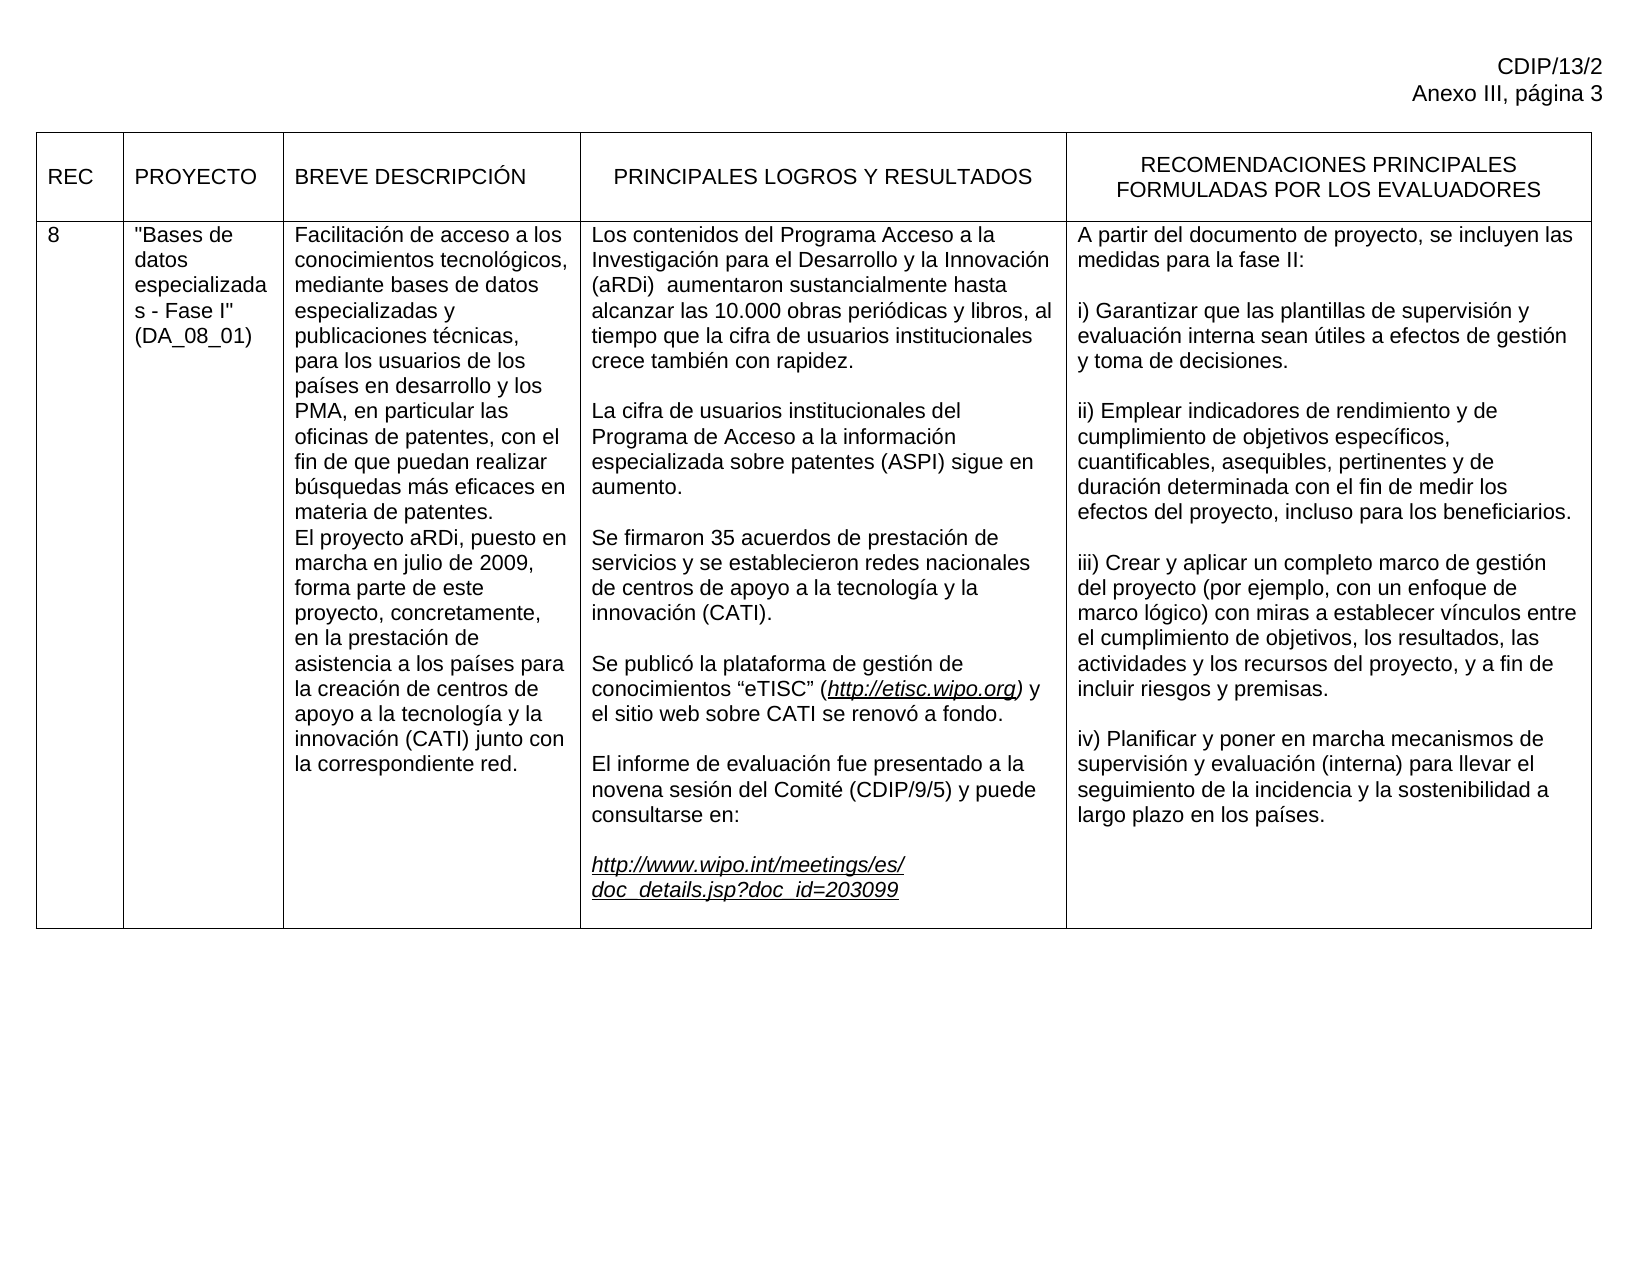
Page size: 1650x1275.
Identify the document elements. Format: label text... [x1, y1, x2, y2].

table_header PRINCIPALES LOGROS Y RESULTADOS [581, 133, 1066, 221]
table_header RECOMENDACIONES PRINCIPALES FORMULADAS POR LOS EVALUADORES [1067, 133, 1591, 221]
table_cell A partir del documento de proyecto, se incluyen las medidas para la fase II: i) Garantizar que las plantillas de supervisión y evaluación interna sean útiles a efectos de gestión y toma de decisiones. ii) Emplear indicadores de rendimiento y de cumplimiento de objetivos específicos, cuantificables, asequibles, pertinentes y de duración determinada con el fin de medir los efectos del proyecto, incluso para los beneficiarios. iii) Crear y aplicar un completo marco de gestión del proyecto (por ejemplo, con un enfoque de marco lógico) con miras a establecer vínculos entre el cumplimiento de objetivos, los resultados, las actividades y los recursos del proyecto, y a fin de incluir riesgos y premisas. iv) Planificar y poner en marcha mecanismos de supervisión y evaluación (interna) para llevar el seguimiento de la incidencia y la sostenibilidad a largo plazo en los países. [1067, 222, 1591, 928]
table_cell 8 [37, 222, 123, 928]
table_header PROYECTO [124, 133, 283, 221]
table_cell Facilitación de acceso a los conocimientos tecnológicos, mediante bases de datos especializadas y publicaciones técnicas, para los usuarios de los países en desarrollo y los PMA, en particular las oficinas de patentes, con el fin de que puedan realizar búsquedas más eficaces en materia de patentes. El proyecto aRDi, puesto en marcha en julio de 2009, forma parte de este proyecto, concretamente, en la prestación de asistencia a los países para la creación de centros de apoyo a la tecnología y la innovación (CATI) junto con la correspondiente red. [284, 222, 580, 928]
table_cell Los contenidos del Programa Acceso a la Investigación para el Desarrollo y la Innovación (aRDi) aumentaron sustancialmente hasta alcanzar las 10.000 obras periódicas y libros, al tiempo que la cifra de usuarios institucionales crece también con rapidez. La cifra de usuarios institucionales del Programa de Acceso a la información especializada sobre patentes (ASPI) sigue en aumento. Se firmaron 35 acuerdos de prestación de servicios y se establecieron redes nacionales de centros de apoyo a la tecnología y la innovación (CATI). Se publicó la plataforma de gestión de conocimientos “eTISC” (http://etisc.wipo.org) y el sitio web sobre CATI se renovó a fondo. El informe de evaluación fue presentado a la novena sesión del Comité (CDIP/9/5) y puede consultarse en: http://www.wipo.int/meetings/es/doc_details.jsp?doc_id=203099 [581, 222, 1066, 928]
table_cell "Bases de datos especializadas - Fase I" (DA_08_01) [124, 222, 283, 928]
table_header REC [37, 133, 123, 221]
table_header BREVE DESCRIPCIÓN [284, 133, 580, 221]
